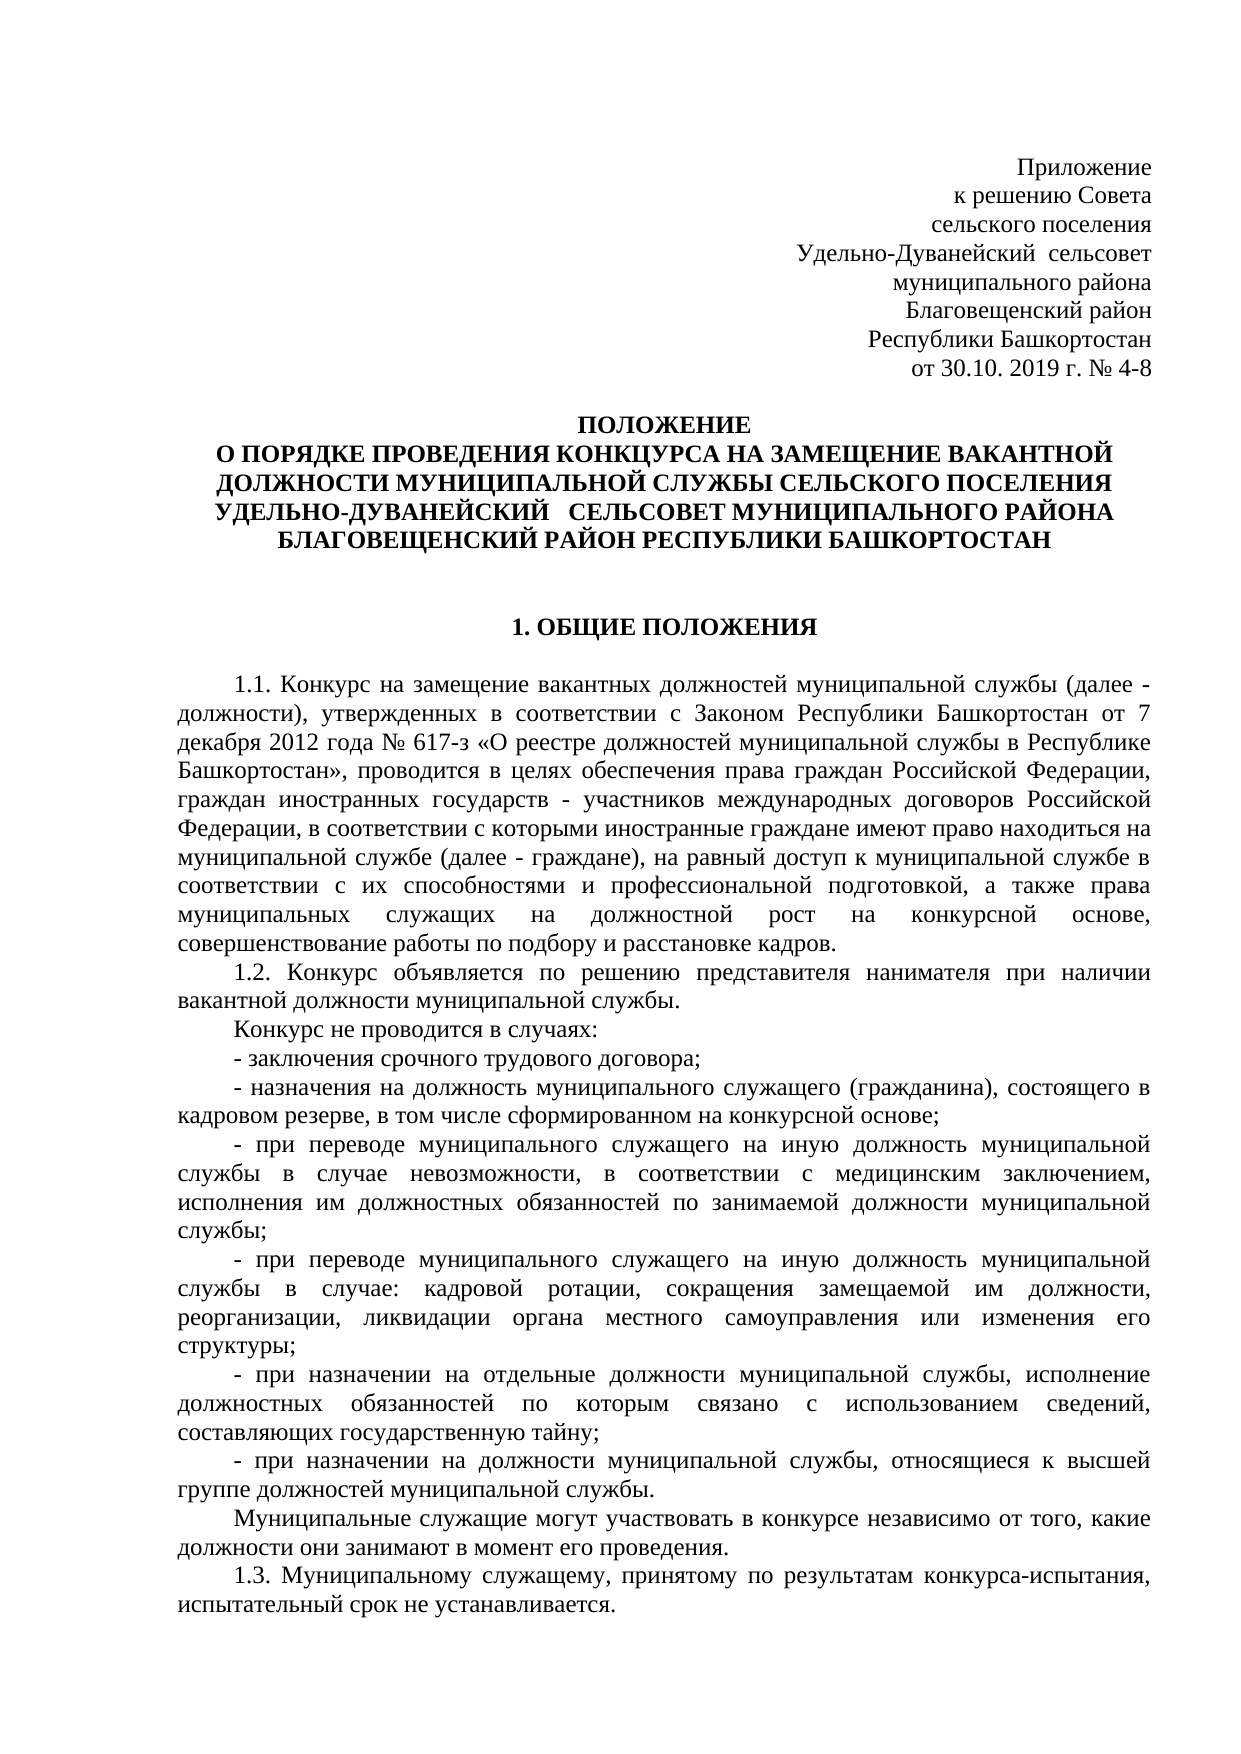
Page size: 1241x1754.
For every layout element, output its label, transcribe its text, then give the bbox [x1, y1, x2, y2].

text - при назначении на отдельные должности муниципальной службы, исполнение должностных обязанностей по которым связано с использованием сведений, составляющих государственную тайну; [177, 1359, 1152, 1445]
text - заключения срочного трудового договора; [177, 1043, 1152, 1072]
title О ПОРЯДКЕ ПРОВЕДЕНИЯ КОНКЦУРСА НА ЗАМЕЩЕНИЕ ВАКАНТНОЙ ДОЛЖНОСТИ МУНИЦИПАЛЬНОЙ СЛУЖБЫ СЕЛЬСКОГО ПОСЕЛЕНИЯ УДЕЛЬНО-ДУВАНЕЙСКИЙ СЕЛЬСОВЕТ МУНИЦИПАЛЬНОГО РАЙОНА БЛАГОВЕЩЕНСКИЙ РАЙОН РЕСПУБЛИКИ БАШКОРТОСТАН [177, 439, 1152, 554]
text 1.1. Конкурс на замещение вакантных должностей муниципальной службы (далее - должности), утвержденных в соответствии с Законом Республики Башкортостан от 7 декабря 2012 года № 617-з «О реестре должностей муниципальной службы в Республике Башкортостан», проводится в целях обеспечения права граждан Российской Федерации, граждан иностранных государств - участников международных договоров Российской Федерации, в соответствии с которыми иностранные граждане имеют право находиться на муниципальной службе (далее - граждане), на равный доступ к муниципальной службе в соответствии с их способностями и профессиональной подготовкой, а также права муниципальных служащих на должностной рост на конкурсной основе, совершенствование работы по подбору и расстановке кадров. [177, 669, 1152, 957]
title ПОЛОЖЕНИЕ [177, 410, 1152, 439]
text Муниципальные служащие могут участвовать в конкурсе независимо от того, какие должности они занимают в момент его проведения. [177, 1503, 1152, 1560]
text - назначения на должность муниципального служащего (гражданина), состоящего в кадровом резерве, в том числе сформированном на конкурсной основе; [177, 1072, 1152, 1129]
title 1. ОБЩИЕ ПОЛОЖЕНИЯ [177, 612, 1152, 640]
text Приложение [177, 152, 1152, 180]
text 1.2. Конкурс объявляется по решению представителя нанимателя при наличии вакантной должности муниципальной службы. [177, 957, 1152, 1014]
text Благовещенский район [177, 295, 1152, 324]
text 1.3. Муниципальному служащему, принятому по результатам конкурса-испытания, испытательный срок не устанавливается. [177, 1560, 1152, 1618]
text от 30.10. 2019 г. № 4-8 [177, 353, 1152, 382]
text - при назначении на должности муниципальной службы, относящиеся к высшей группе должностей муниципальной службы. [177, 1445, 1152, 1503]
text Республики Башкортостан [177, 324, 1152, 353]
text - при переводе муниципального служащего на иную должность муниципальной службы в случае: кадровой ротации, сокращения замещаемой им должности, реорганизации, ликвидации органа местного самоуправления или изменения его структуры; [177, 1244, 1152, 1359]
text Удельно-Дуванейский сельсовет муниципального района [177, 238, 1152, 295]
text - при переводе муниципального служащего на иную должность муниципальной службы в случае невозможности, в соответствии с медицинским заключением, исполнения им должностных обязанностей по занимаемой должности муниципальной службы; [177, 1129, 1152, 1244]
text к решению Совета сельского поселения [177, 180, 1152, 238]
text Конкурс не проводится в случаях: [177, 1014, 1152, 1043]
